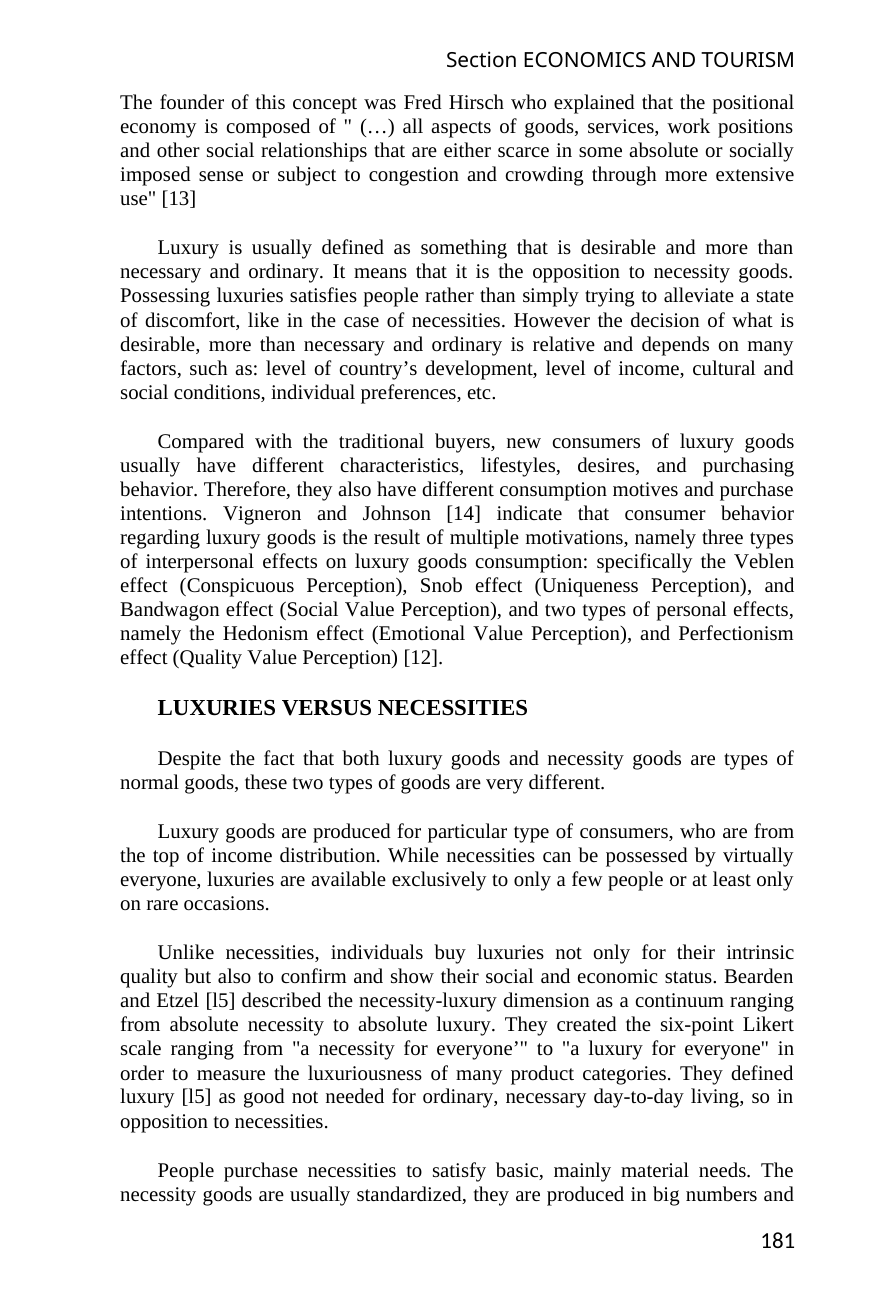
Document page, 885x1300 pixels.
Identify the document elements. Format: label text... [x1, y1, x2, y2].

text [120, 1158, 795, 1206]
text LUXURIES VERSUS NECESSITIES [120, 694, 795, 721]
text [120, 90, 795, 210]
text Luxury goods are produced for particular type of consumers, who are from the top of income distribution. While necessities can be possessed by virtually everyone, luxuries are available exclusively to only a few people or at least only on rare occasions. [120, 819, 795, 915]
text Despite the fact that both luxury goods and necessity goods are types of normal goods, these two types of goods are very different. [120, 746, 795, 794]
text Unlike necessities, individuals buy luxuries not only for their intrinsic quality but also to confirm and show their social and economic status. Bearden and Etzel [l5] described the necessity-luxury dimension as a continuum ranging from absolute necessity to absolute luxury. They created the six-point Likert scale ranging from "a necessity for everyone’" to "a luxury for everyone" in order to measure the luxuriousness of many product categories. They defined luxury [l5] as good not needed for ordinary, necessary day-to-day living, so in opposition to necessities. [120, 940, 795, 1133]
text Luxury is usually defined as something that is desirable and more than necessary and ordinary. It means that it is the opposition to necessity goods. Possessing luxuries satisfies people rather than simply trying to alleviate a state of discomfort, like in the case of necessities. However the decision of what is desirable, more than necessary and ordinary is relative and depends on many factors, such as: level of country’s development, level of income, cultural and social conditions, individual preferences, etc. [120, 235, 795, 404]
text Compared with the traditional buyers, new consumers of luxury goods usually have different characteristics, lifestyles, desires, and purchasing behavior. Therefore, they also have different consumption motives and purchase intentions. Vigneron and Johnson [14] indicate that consumer behavior regarding luxury goods is the result of multiple motivations, namely three types of interpersonal effects on luxury goods consumption: specifically the Veblen effect (Conspicuous Perception), Snob effect (Uniqueness Perception), and Bandwagon effect (Social Value Perception), and two types of personal effects, namely the Hedonism effect (Emotional Value Perception), and Perfectionism effect (Quality Value Perception) [12]. [120, 429, 795, 669]
